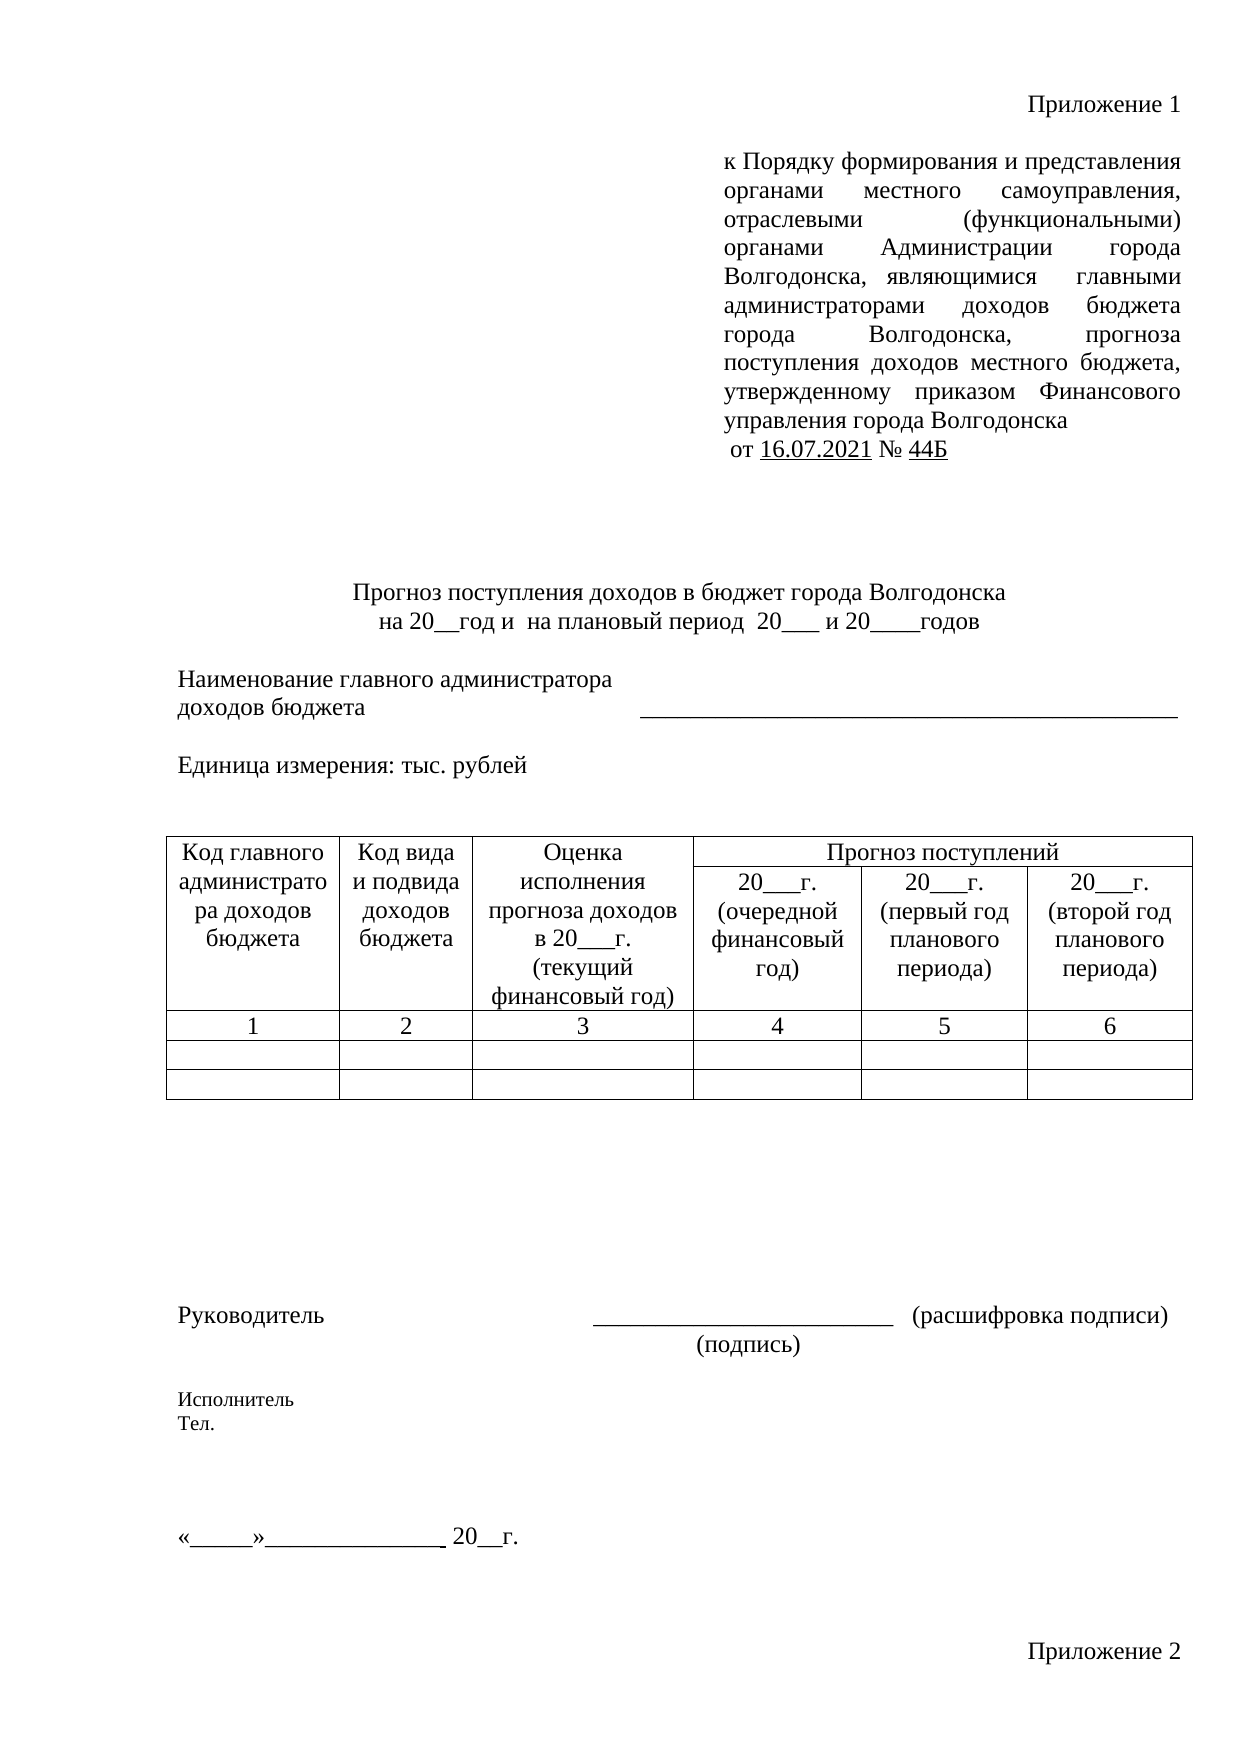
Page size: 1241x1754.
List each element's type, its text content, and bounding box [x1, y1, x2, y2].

table_cell [340, 1070, 472, 1099]
text Руководитель ________________________ (расшифровка подписи) [177, 1301, 1181, 1329]
table_cell [473, 1041, 693, 1069]
text Тел. [177, 1411, 1181, 1435]
table_cell [694, 1041, 861, 1069]
table_header Прогноз поступлений [694, 837, 1192, 866]
table_cell [1028, 1041, 1192, 1069]
text от 16.07.2021 № 44Б [723, 434, 1181, 491]
table_cell [340, 1041, 472, 1069]
text Наименование главного администратора [177, 664, 1181, 692]
title Прогноз поступления доходов в бюджет города Волгодонска [177, 577, 1181, 606]
table_header Код главного администратора доходов бюджета [167, 837, 339, 1010]
table_cell [167, 1070, 339, 1099]
title к Порядку формирования и представления органами местного самоуправления, отраслевыми (функциональными) органами Администрации города Волгодонска, являющимися главными администраторами доходов бюджета города Волгодонска, прогноза поступления доходов местного бюджета, утвержденному приказом Финансового управления города Волгодонска [723, 146, 1181, 434]
table_cell 6 [1028, 1011, 1192, 1039]
text Единица измерения: тыс. рублей [177, 750, 1181, 779]
table_cell 20___г. (первый год планового периода) [862, 867, 1027, 1010]
text доходов бюджета ___________________________________________ [177, 692, 1181, 721]
text (подпись) [177, 1329, 1181, 1358]
text «_____»______________ 20__г. [177, 1521, 1181, 1550]
text Исполнитель [177, 1387, 1181, 1411]
table_header Оценка исполнения прогноза доходов в 20___г. (текущий финансовый год) [473, 837, 693, 1010]
table_cell 5 [862, 1011, 1027, 1039]
table_cell [1028, 1070, 1192, 1099]
table_cell 20___г. (очередной финансовый год) [694, 867, 861, 1010]
table_cell [862, 1041, 1027, 1069]
table_cell 1 [167, 1011, 339, 1039]
table_cell 3 [473, 1011, 693, 1039]
title Приложение 2 [679, 1636, 1181, 1665]
table_cell 2 [340, 1011, 472, 1039]
table_cell [862, 1070, 1027, 1099]
table_cell 20___г. (второй год планового периода) [1028, 867, 1192, 1010]
title на 20__год и на плановый период 20___ и 20____годов [177, 606, 1181, 635]
table_header Код вида и подвида доходов бюджета [340, 837, 472, 1010]
table_cell [473, 1070, 693, 1099]
table_cell 4 [694, 1011, 861, 1039]
table_cell [694, 1070, 861, 1099]
table_cell [167, 1041, 339, 1069]
title Приложение 1 [679, 89, 1181, 117]
